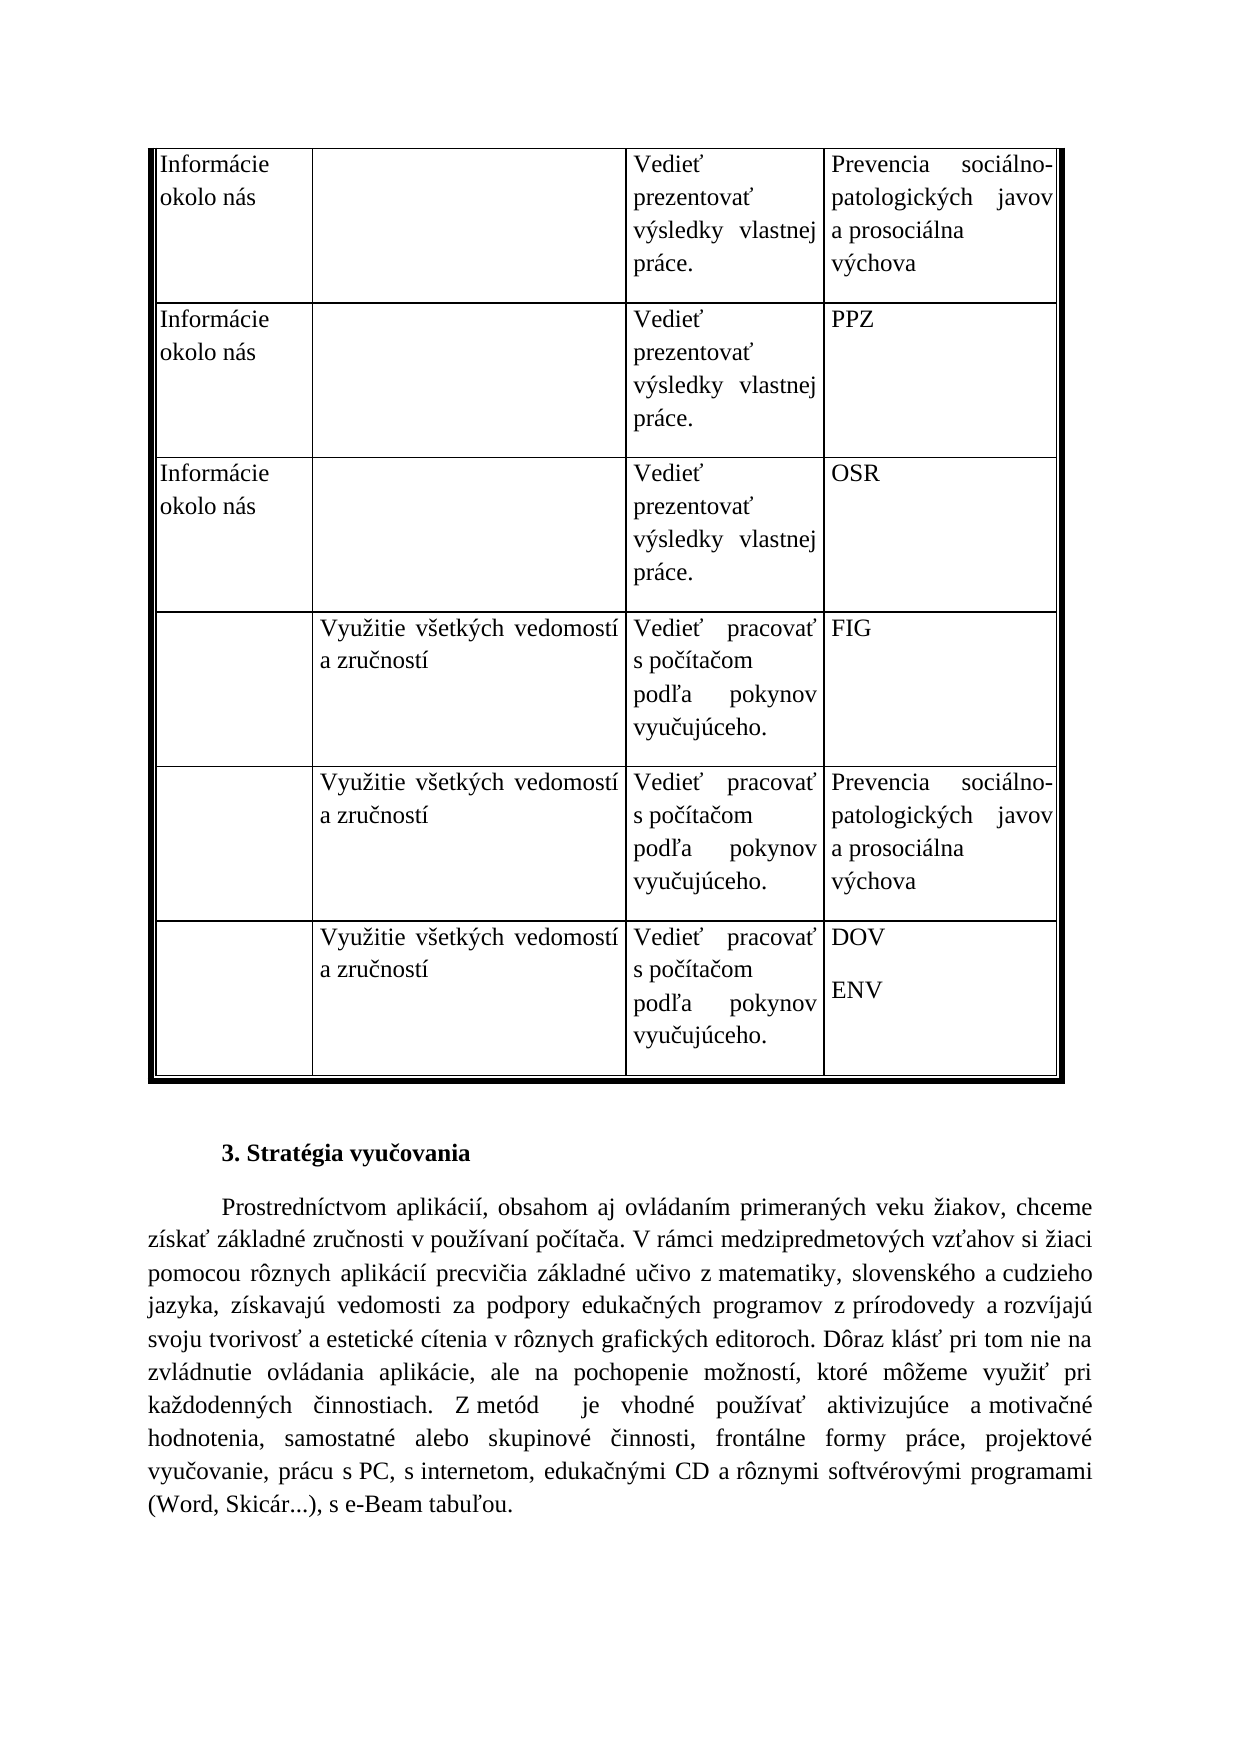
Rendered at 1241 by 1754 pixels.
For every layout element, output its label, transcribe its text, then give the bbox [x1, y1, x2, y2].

text Prostredníctvom aplikácií, obsahom aj ovládaním primeraných veku žiakov, chceme získať základné zručnosti v používaní počítača. V rámci medzipredmetových vzťahov si žiaci pomocou rôznych aplikácií precvičia základné učivo z matematiky, slovenského a cudzieho jazyka, získavajú vedomosti za podpory edukačných programov z prírodovedy a rozvíjajú svoju tvorivosť a estetické cítenia v rôznych grafických editoroch. Dôraz klásť pri tom nie na zvládnutie ovládania aplikácie, ale na pochopenie možností, ktoré môžeme využiť pri každodenných činnostiach. Z metód je vhodné používať aktivizujúce a motivačné hodnotenia, samostatné alebo skupinové činnosti, frontálne formy práce, projektové vyučovanie, prácu s PC, s internetom, edukačnými CD a rôznymi softvérovými programami (Word, Skicár...), s e-Beam tabuľou. [148, 1192, 1093, 1517]
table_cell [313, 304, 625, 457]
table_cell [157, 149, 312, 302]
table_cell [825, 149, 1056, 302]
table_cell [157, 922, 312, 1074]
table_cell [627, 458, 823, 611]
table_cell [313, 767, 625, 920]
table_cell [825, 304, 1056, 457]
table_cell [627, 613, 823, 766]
text 3. Stratégia vyučovania [148, 1138, 1093, 1166]
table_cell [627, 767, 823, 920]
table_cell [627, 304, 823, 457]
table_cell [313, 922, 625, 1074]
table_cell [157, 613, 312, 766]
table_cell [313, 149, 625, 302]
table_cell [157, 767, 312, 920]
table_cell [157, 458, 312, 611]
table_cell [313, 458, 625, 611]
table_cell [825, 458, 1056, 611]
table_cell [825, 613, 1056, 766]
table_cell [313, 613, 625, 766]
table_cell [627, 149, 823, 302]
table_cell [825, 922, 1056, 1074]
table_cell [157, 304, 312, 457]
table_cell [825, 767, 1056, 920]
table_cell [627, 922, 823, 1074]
